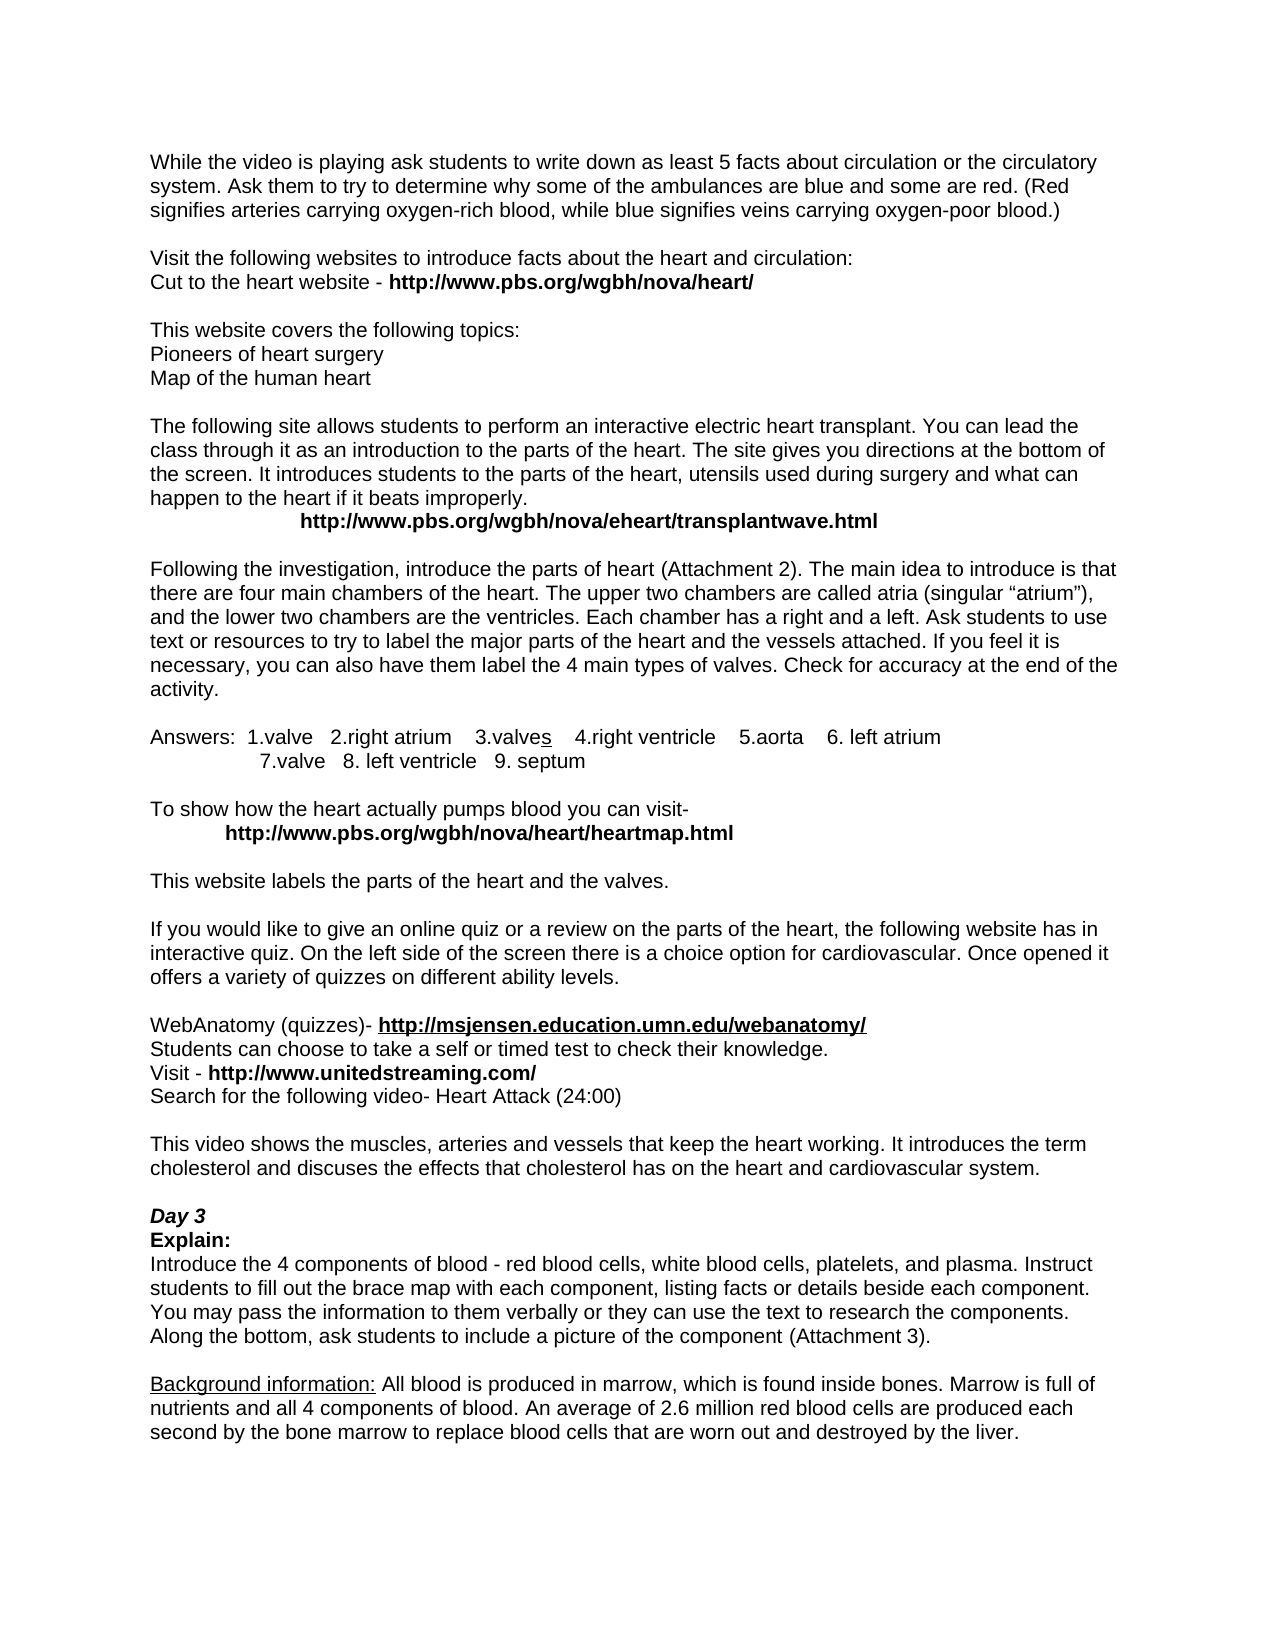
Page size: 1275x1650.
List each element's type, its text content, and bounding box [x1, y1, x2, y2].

title Answers: 1.valve 2.right atrium 3.valves 4.right ventricle 5.aorta 6. left atrium [150, 725, 1125, 749]
title Search for the following video- Heart Attack (24:00) [150, 1084, 1125, 1108]
title Day 3 [150, 1204, 1125, 1228]
title Following the investigation, introduce the parts of heart (Attachment 2). The main idea to introduce is that there are four main chambers of the heart. The upper two chambers are called atria (singular “atrium”), and the lower two chambers are the ventricles. Each chamber has a right and a left. Ask students to use text or resources to try to label the major parts of the heart and the vessels attached. If you feel it is necessary, you can also have them label the 4 main types of valves. Check for accuracy at the end of the activity. [150, 557, 1125, 701]
title Cut to the heart website - http://www.pbs.org/wgbh/nova/heart/ [150, 270, 1125, 294]
title Pioneers of heart surgery [150, 342, 1125, 366]
title This video shows the muscles, arteries and vessels that keep the heart working. It introduces the term cholesterol and discuses the effects that cholesterol has on the heart and cardiovascular system. [150, 1132, 1125, 1180]
title This website covers the following topics: [150, 318, 1125, 342]
title To show how the heart actually pumps blood you can visit- [150, 797, 1125, 821]
title While the video is playing ask students to write down as least 5 facts about circulation or the circulatory system. Ask them to try to determine why some of the ambulances are blue and some are red. (Red signifies arteries carrying oxygen-rich blood, while blue signifies veins carrying oxygen-poor blood.) [150, 150, 1125, 222]
title 7.valve 8. left ventricle 9. septum [150, 749, 1125, 773]
title Explain: [150, 1228, 1125, 1252]
title http://www.pbs.org/wgbh/nova/eheart/transplantwave.html [225, 509, 1125, 533]
title Students can choose to take a self or timed test to check their knowledge. [150, 1036, 1125, 1060]
title The following site allows students to perform an interactive electric heart transplant. You can lead the class through it as an introduction to the parts of the heart. The site gives you directions at the bottom of the screen. It introduces students to the parts of the heart, utensils used during surgery and what can happen to the heart if it beats improperly. [150, 413, 1125, 509]
title Background information: All blood is produced in marrow, which is found inside bones. Marrow is full of nutrients and all 4 components of blood. An average of 2.6 million red blood cells are produced each second by the bone marrow to replace blood cells that are worn out and destroyed by the liver. [150, 1372, 1125, 1444]
title Introduce the 4 components of blood - red blood cells, white blood cells, platelets, and plasma. Instruct students to fill out the brace map with each component, listing facts or details beside each component. You may pass the information to them verbally or they can use the text to research the components. Along the bottom, ask students to include a picture of the component (Attachment 3). [150, 1252, 1125, 1348]
text WebAnatomy (quizzes)- http://msjensen.education.umn.edu/webanatomy/ [150, 1012, 1125, 1036]
text If you would like to give an online quiz or a review on the parts of the heart, the following website has in interactive quiz. On the left side of the screen there is a choice option for cardiovascular. Once opened it offers a variety of quizzes on different ability levels. [150, 917, 1125, 988]
title This website labels the parts of the heart and the valves. [150, 869, 1125, 893]
title Visit the following websites to introduce facts about the heart and circulation: [150, 246, 1125, 270]
title Map of the human heart [150, 366, 1125, 389]
title http://www.pbs.org/wgbh/nova/heart/heartmap.html [150, 821, 1125, 845]
title Visit - http://www.unitedstreaming.com/ [150, 1060, 1125, 1084]
